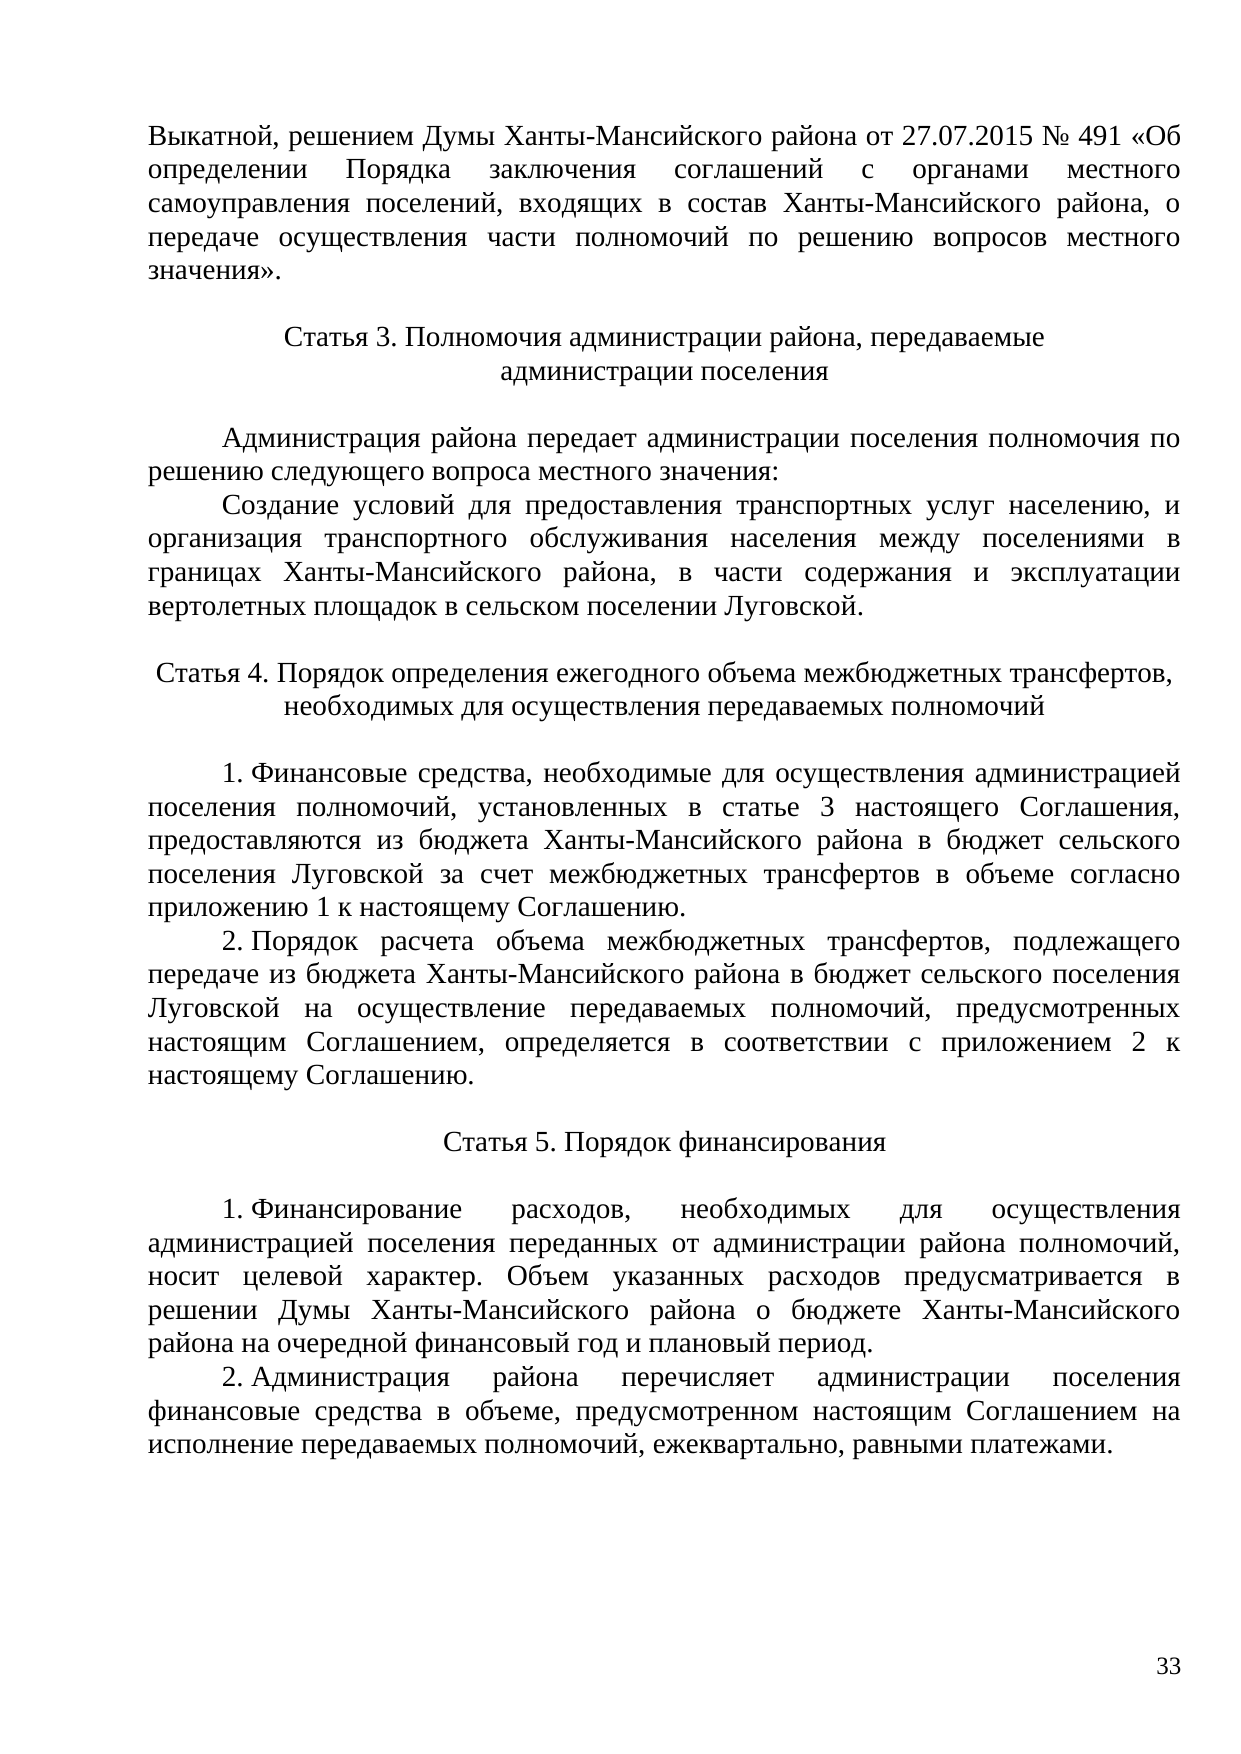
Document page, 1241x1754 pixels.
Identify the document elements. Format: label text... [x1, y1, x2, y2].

text 1. Финансовые средства, необходимые для осуществления администрацией поселения полномочий, установленных в статье 3 настоящего Соглашения, предоставляются из бюджета Ханты-Мансийского района в бюджет сельского поселения Луговской за счет межбюджетных трансфертов в объеме согласно приложению 1 к настоящему Соглашению. [148, 755, 1181, 923]
text Создание условий для предоставления транспортных услуг населению, и организация транспортного обслуживания населения между поселениями в границах Ханты-Мансийского района, в части содержания и эксплуатации вертолетных площадок в сельском поселении Луговской. [148, 487, 1181, 621]
text 2. Порядок расчета объема межбюджетных трансфертов, подлежащего передаче из бюджета Ханты-Мансийского района в бюджет сельского поселения Луговской на осуществление передаваемых полномочий, предусмотренных настоящим Соглашением, определяется в соответствии с приложением 2 к настоящему Соглашению. [148, 923, 1181, 1091]
text 2. Администрация района перечисляет администрации поселения финансовые средства в объеме, предусмотренном настоящим Соглашением на исполнение передаваемых полномочий, ежеквартально, равными платежами. [148, 1359, 1181, 1460]
text 1. Финансирование расходов, необходимых для осуществления администрацией поселения переданных от администрации района полномочий, носит целевой характер. Объем указанных расходов предусматривается в решении Думы Ханты-Мансийского района о бюджете Ханты-Мансийского района на очередной финансовый год и плановый период. [148, 1191, 1181, 1359]
text Статья 3. Полномочия администрации района, передаваемые [148, 319, 1181, 353]
text администрации поселения [148, 353, 1181, 386]
text Статья 5. Порядок финансирования [148, 1124, 1181, 1158]
text Администрация района передает администрации поселения полномочия по решению следующего вопроса местного значения: [148, 420, 1181, 487]
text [148, 118, 1181, 286]
text Статья 4. Порядок определения ежегодного объема межбюджетных трансфертов, необходимых для осуществления передаваемых полномочий [148, 655, 1181, 722]
